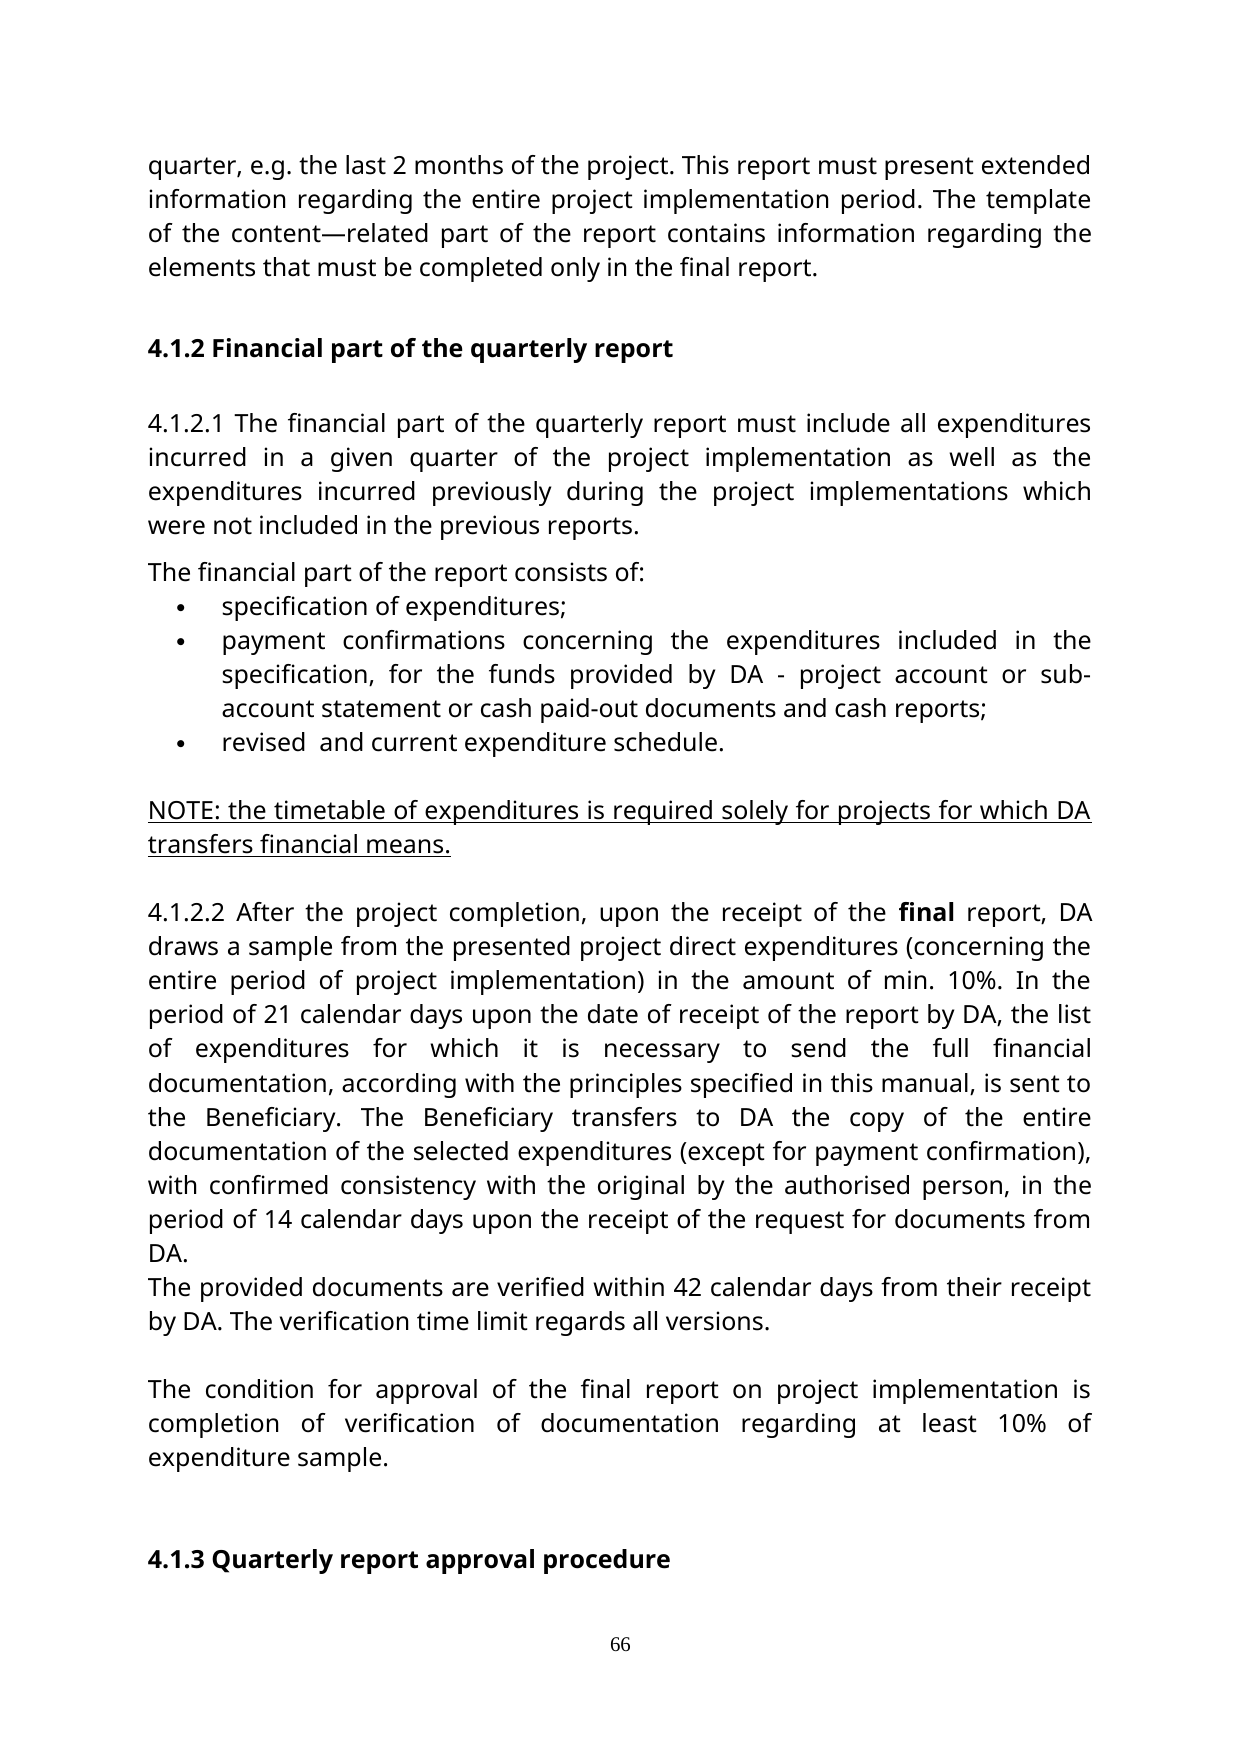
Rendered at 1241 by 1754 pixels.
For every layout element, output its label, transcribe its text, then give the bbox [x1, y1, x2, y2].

text 4.1.3 Quarterly report approval procedure [148, 1542, 1093, 1576]
text 4.1.2.1 The financial part of the quarterly report must include all expenditures incurred in a given quarter of the project implementation as well as the expenditures incurred previously during the project implementations which were not included in the previous reports. [148, 406, 1093, 542]
text The provided documents are verified within 42 calendar days from their receipt by DA. The verification time limit regards all versions. [148, 1269, 1093, 1338]
list revised and current expenditure schedule. [177, 724, 1092, 759]
list specification of expenditures; [177, 588, 1092, 622]
text 4.1.2.2 After the project completion, upon the receipt of the final report, DA draws a sample from the presented project direct expenditures (concerning the entire period of project implementation) in the amount of min. 10%. In the period of 21 calendar days upon the date of receipt of the report by DA, the list of expenditures for which it is necessary to send the full financial documentation, according with the principles specified in this manual, is sent to the Beneficiary. The Beneficiary transfers to DA the copy of the entire documentation of the selected expenditures (except for payment confirmation), with confirmed consistency with the original by the authorised person, in the period of 14 calendar days upon the receipt of the request for documents from DA. [148, 895, 1093, 1269]
text The condition for approval of the final report on project implementation is completion of verification of documentation regarding at least 10% of expenditure sample. [148, 1372, 1093, 1474]
text NOTE: the timetable of expenditures is required solely for projects for which DA transfers financial means. [148, 793, 1093, 861]
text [148, 148, 1093, 284]
subtitle 4.1.2 Financial part of the quarterly report [148, 331, 1092, 364]
text The financial part of the report consists of: [148, 554, 1093, 588]
list payment confirmations concerning the expenditures included in the specification, for the funds provided by DA - project account or sub-account statement or cash paid-out documents and cash reports; [177, 622, 1092, 724]
